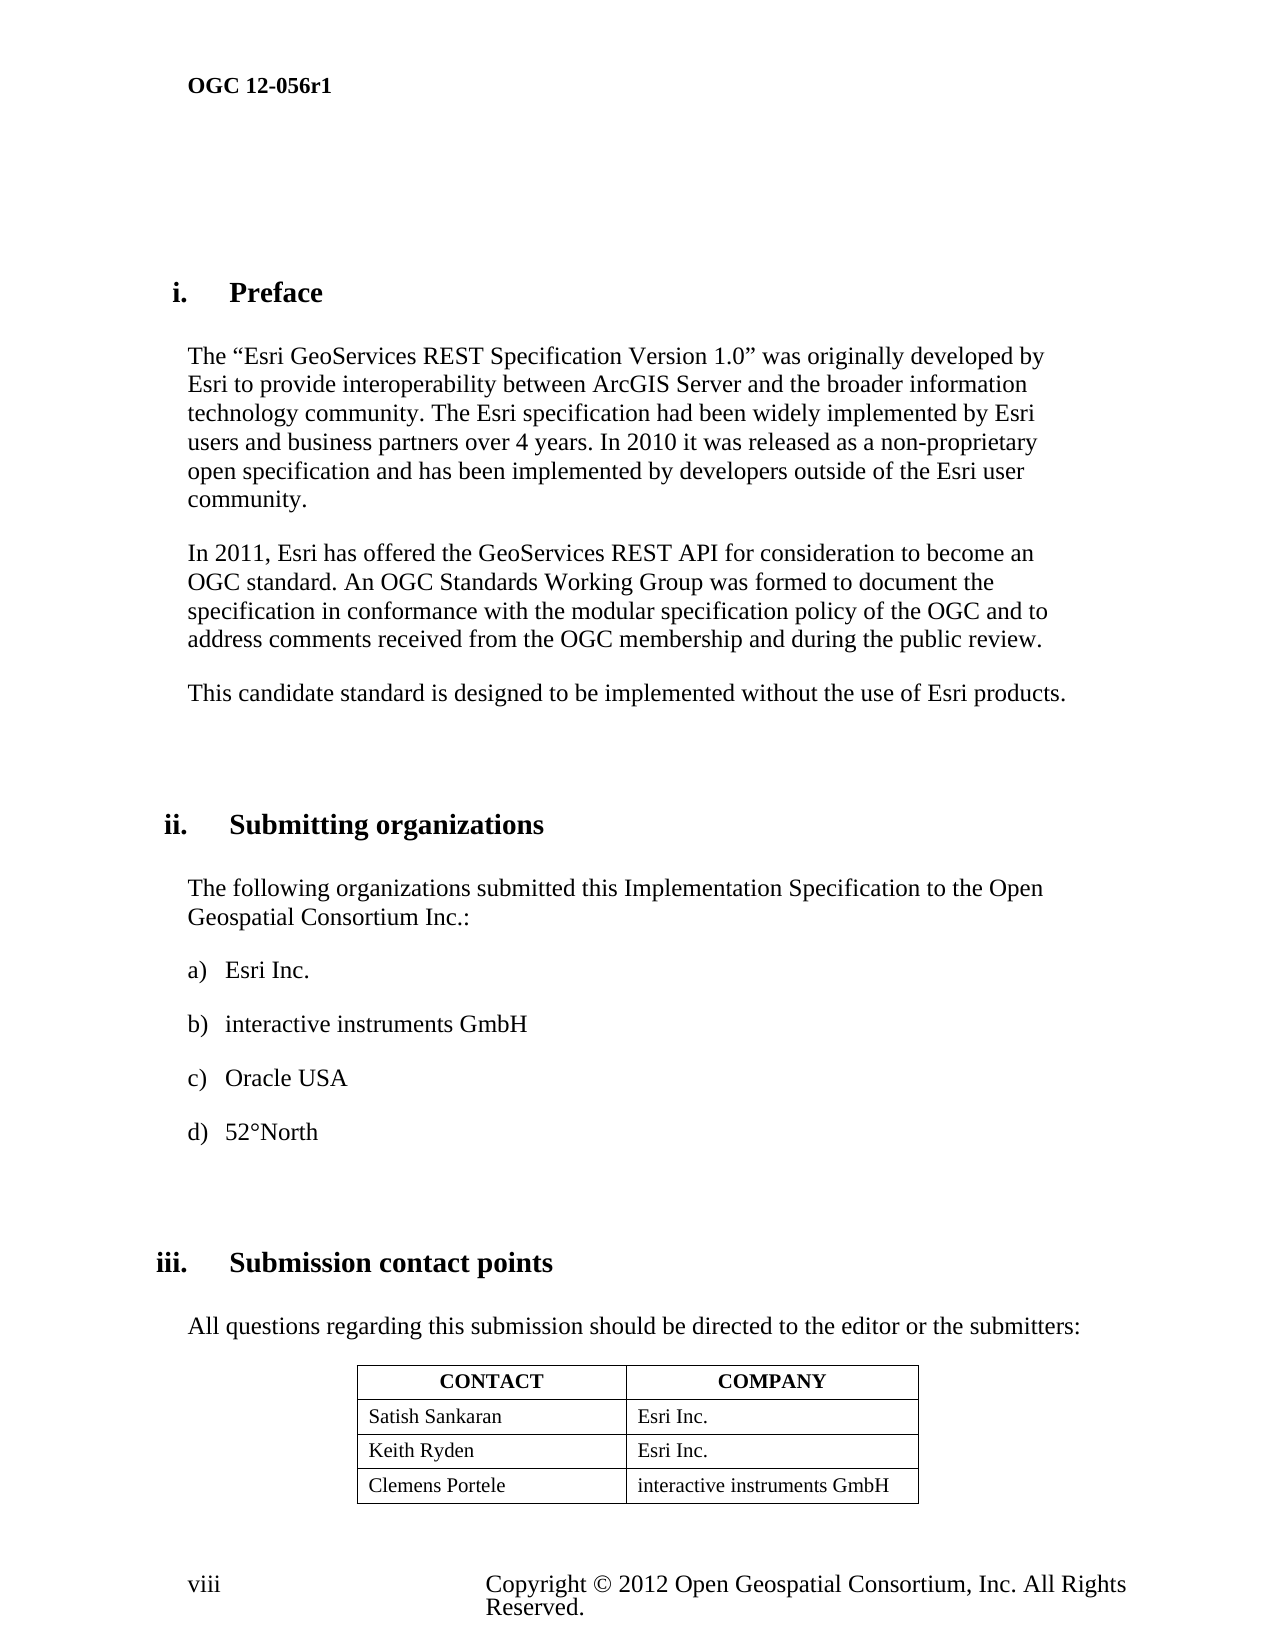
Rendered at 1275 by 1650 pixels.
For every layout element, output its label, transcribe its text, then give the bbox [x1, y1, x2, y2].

text All questions regarding this submission should be directed to the editor or the submitters: [187, 1311, 1087, 1340]
table_cell Clemens Portele [358, 1469, 626, 1502]
table_header CONTACT [358, 1366, 626, 1399]
table_cell Esri Inc. [627, 1435, 918, 1468]
text Submission contact points [187, 1245, 1087, 1279]
list Esri Inc. [187, 955, 1087, 984]
text The following organizations submitted this Implementation Specification to the Open Geospatial Consortium Inc.: [187, 873, 1087, 930]
text Preface [187, 275, 1087, 308]
text The “Esri GeoServices REST Specification Version 1.0” was originally developed by Esri to provide interoperability between ArcGIS Server and the broader information technology community. The Esri specification had been widely implemented by Esri users and business partners over 4 years. In 2010 it was released as a non-proprietary open specification and has been implemented by developers outside of the Esri user community. [187, 341, 1087, 513]
table_cell Esri Inc. [627, 1400, 918, 1434]
text In 2011, Esri has offered the GeoServices REST API for consideration to become an OGC standard. An OGC Standards Working Group was formed to document the specification in conformance with the modular specification policy of the OGC and to address comments received from the OGC membership and during the public review. [187, 538, 1087, 653]
table_cell Keith Ryden [358, 1435, 626, 1468]
table_header COMPANY [627, 1366, 918, 1399]
text This candidate standard is designed to be implemented without the use of Esri products. [187, 678, 1087, 707]
table_cell Satish Sankaran [358, 1400, 626, 1434]
text Submitting organizations [187, 807, 1087, 841]
table_cell interactive instruments GmbH [627, 1469, 918, 1502]
list interactive instruments GmbH [187, 1009, 1087, 1038]
list 52°North [187, 1117, 1087, 1145]
list Oracle USA [187, 1063, 1087, 1092]
